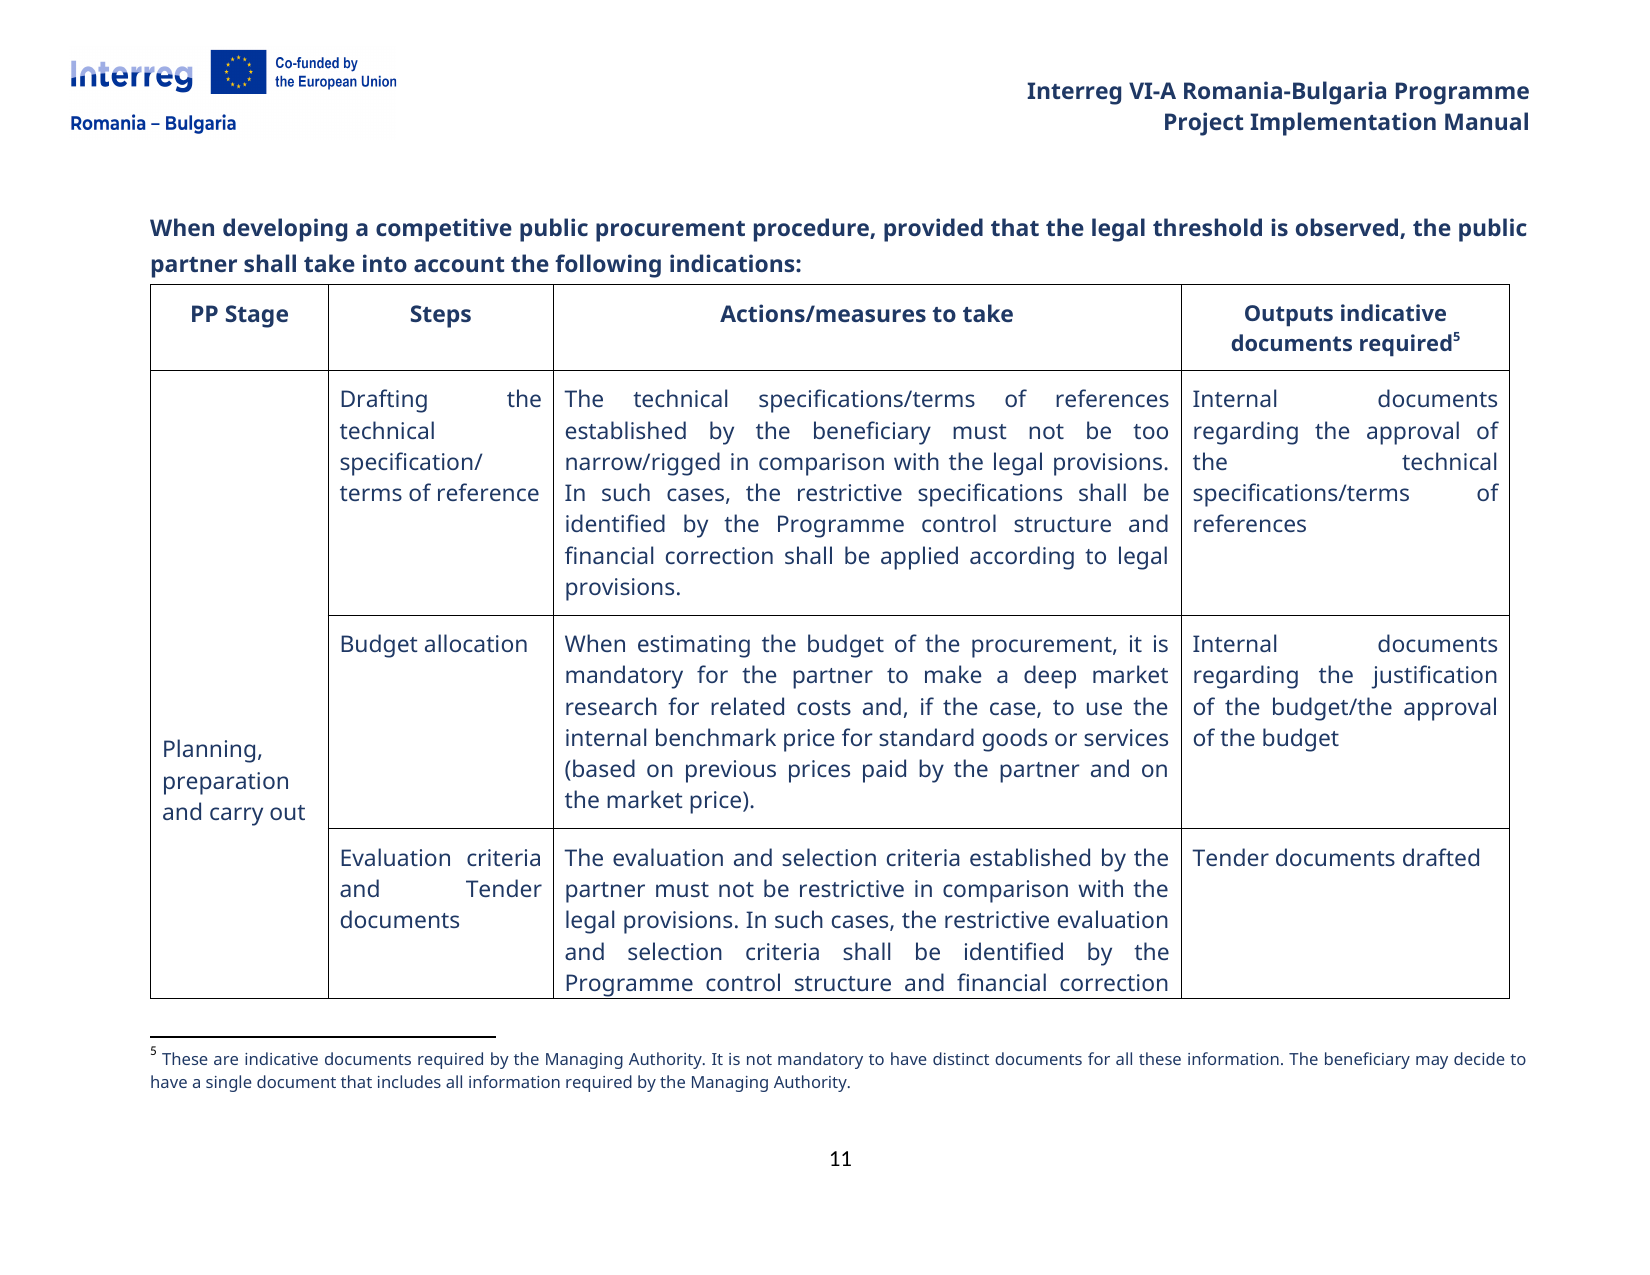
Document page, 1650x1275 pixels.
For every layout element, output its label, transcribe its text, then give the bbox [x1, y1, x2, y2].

table_cell Drafting the technical specification/ terms of reference [329, 371, 553, 615]
table_cell Internal documents regarding the approval of the technical specifications/terms of references [1182, 371, 1509, 615]
table_header PP Stage [151, 285, 328, 370]
table_header Outputs indicative documents required [1182, 285, 1509, 370]
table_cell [329, 829, 553, 998]
table_cell Budget allocation [329, 616, 553, 828]
table_cell Planning, preparation and carry out [151, 371, 328, 998]
text When developing a competitive public procurement procedure, provided that the legal threshold is observed, the public partner shall take into account the following indications: [150, 212, 1530, 279]
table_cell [554, 829, 1181, 998]
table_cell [1182, 829, 1509, 998]
table_header Actions/measures to take [554, 285, 1181, 370]
table_cell When estimating the budget of the procurement, it is mandatory for the partner to make a deep market research for related costs and, if the case, to use the internal benchmark price for standard goods or services (based on previous prices paid by the partner and on the market price). [554, 616, 1181, 828]
table_header Steps [329, 285, 553, 370]
table_cell Internal documents regarding the justification of the budget/the approval of the budget [1182, 616, 1509, 828]
table_cell The technical specifications/terms of references established by the beneficiary must not be too narrow/rigged in comparison with the legal provisions. In such cases, the restrictive specifications shall be identified by the Programme control structure and financial correction shall be applied according to legal provisions. [554, 371, 1181, 615]
